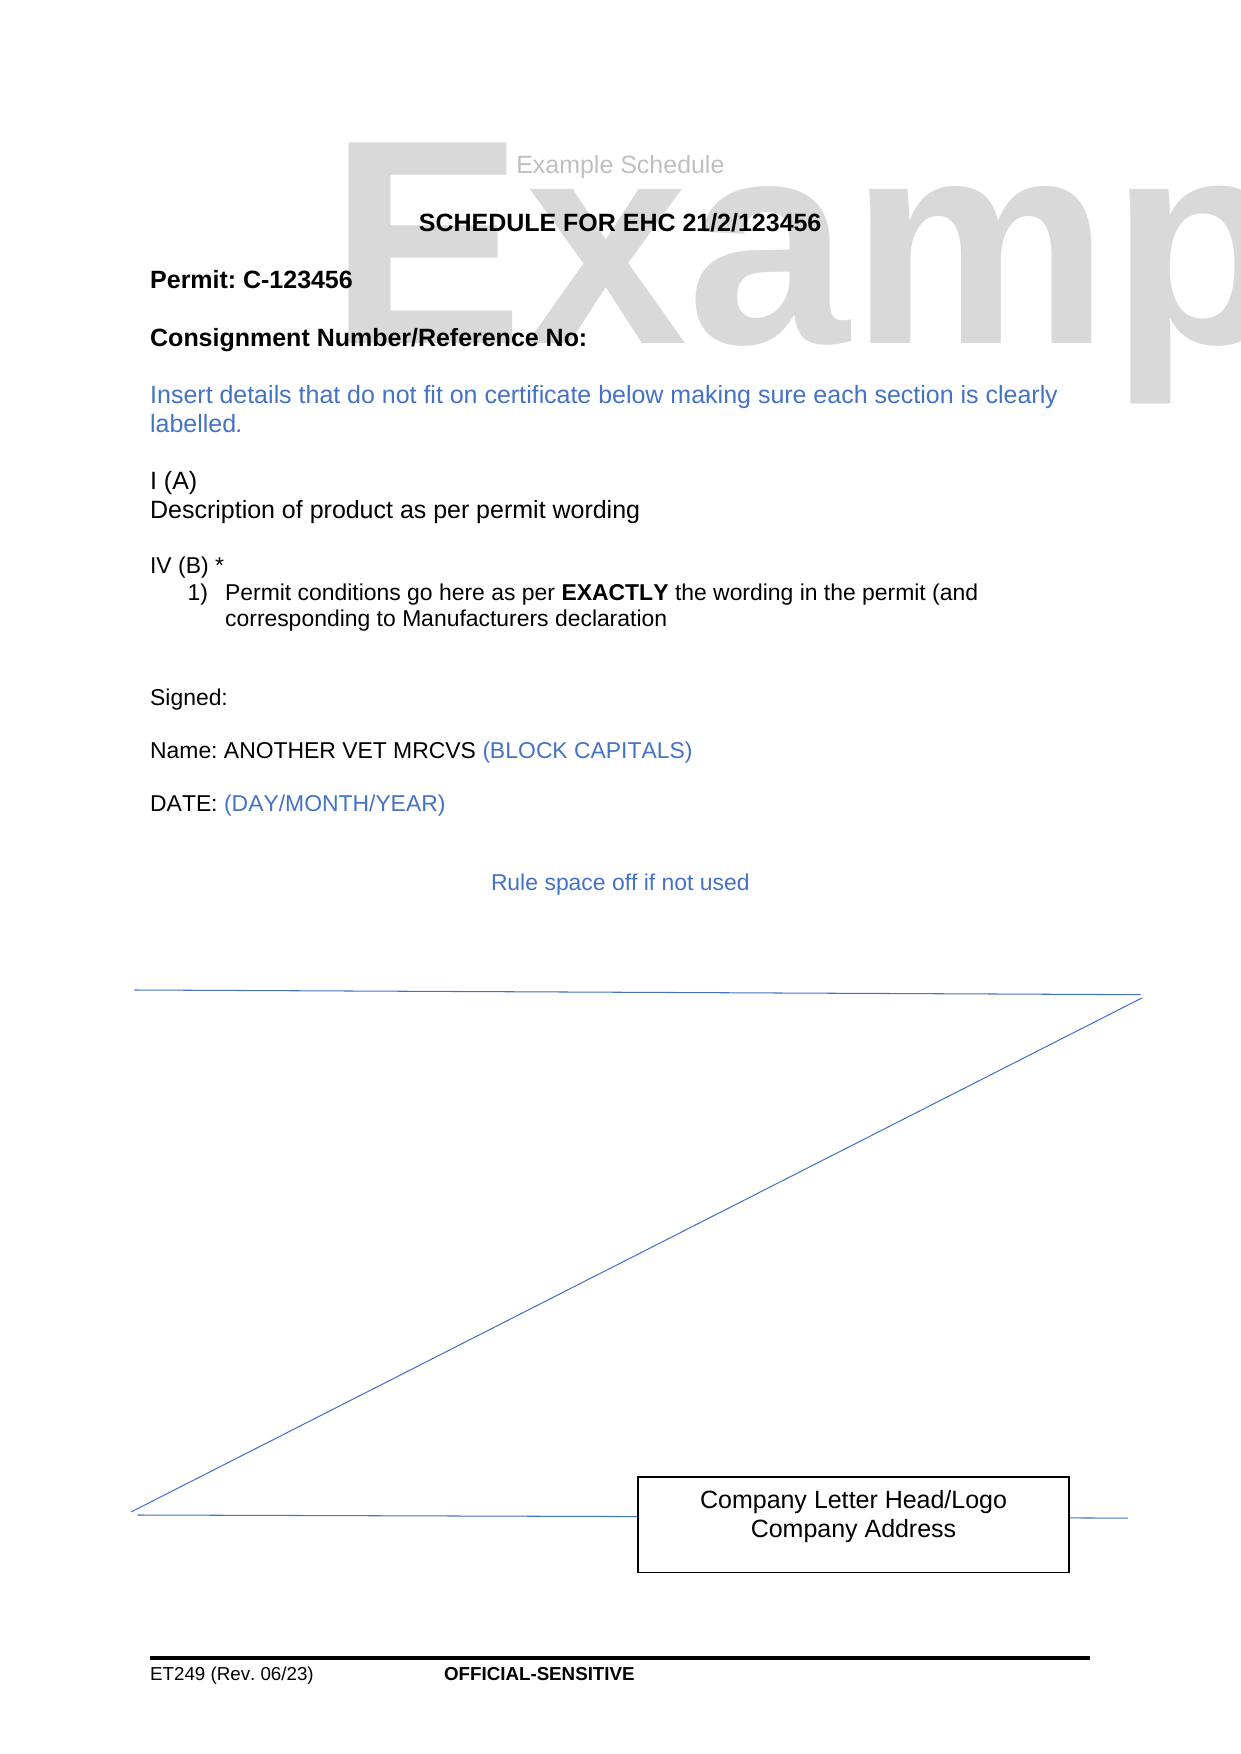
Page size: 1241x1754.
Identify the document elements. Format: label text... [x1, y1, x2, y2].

text Description of product as per permit wording [150, 495, 1090, 524]
text Signed: [150, 684, 1090, 711]
text Consignment Number/Reference No: [150, 322, 1090, 351]
text Name: ANOTHER VET MRCVS (BLOCK CAPITALS) [150, 737, 1090, 763]
text Insert details that do not fit on certificate below making sure each section is clearly labelled. [150, 380, 1090, 437]
text SCHEDULE FOR EHC 21/2/123456 [150, 207, 1090, 236]
text Example Schedule [150, 150, 1090, 179]
text DATE: (DAY/MONTH/YEAR) [150, 790, 1090, 816]
text IV (B) * [150, 552, 1090, 579]
list Permit conditions go here as per EXACTLY the wording in the permit (and corresponding to Manufacturers declaration [187, 579, 1090, 632]
text Rule space off if not used [150, 869, 1090, 895]
text I (A) [150, 466, 1090, 495]
text Permit: C-123456 [150, 265, 1090, 294]
